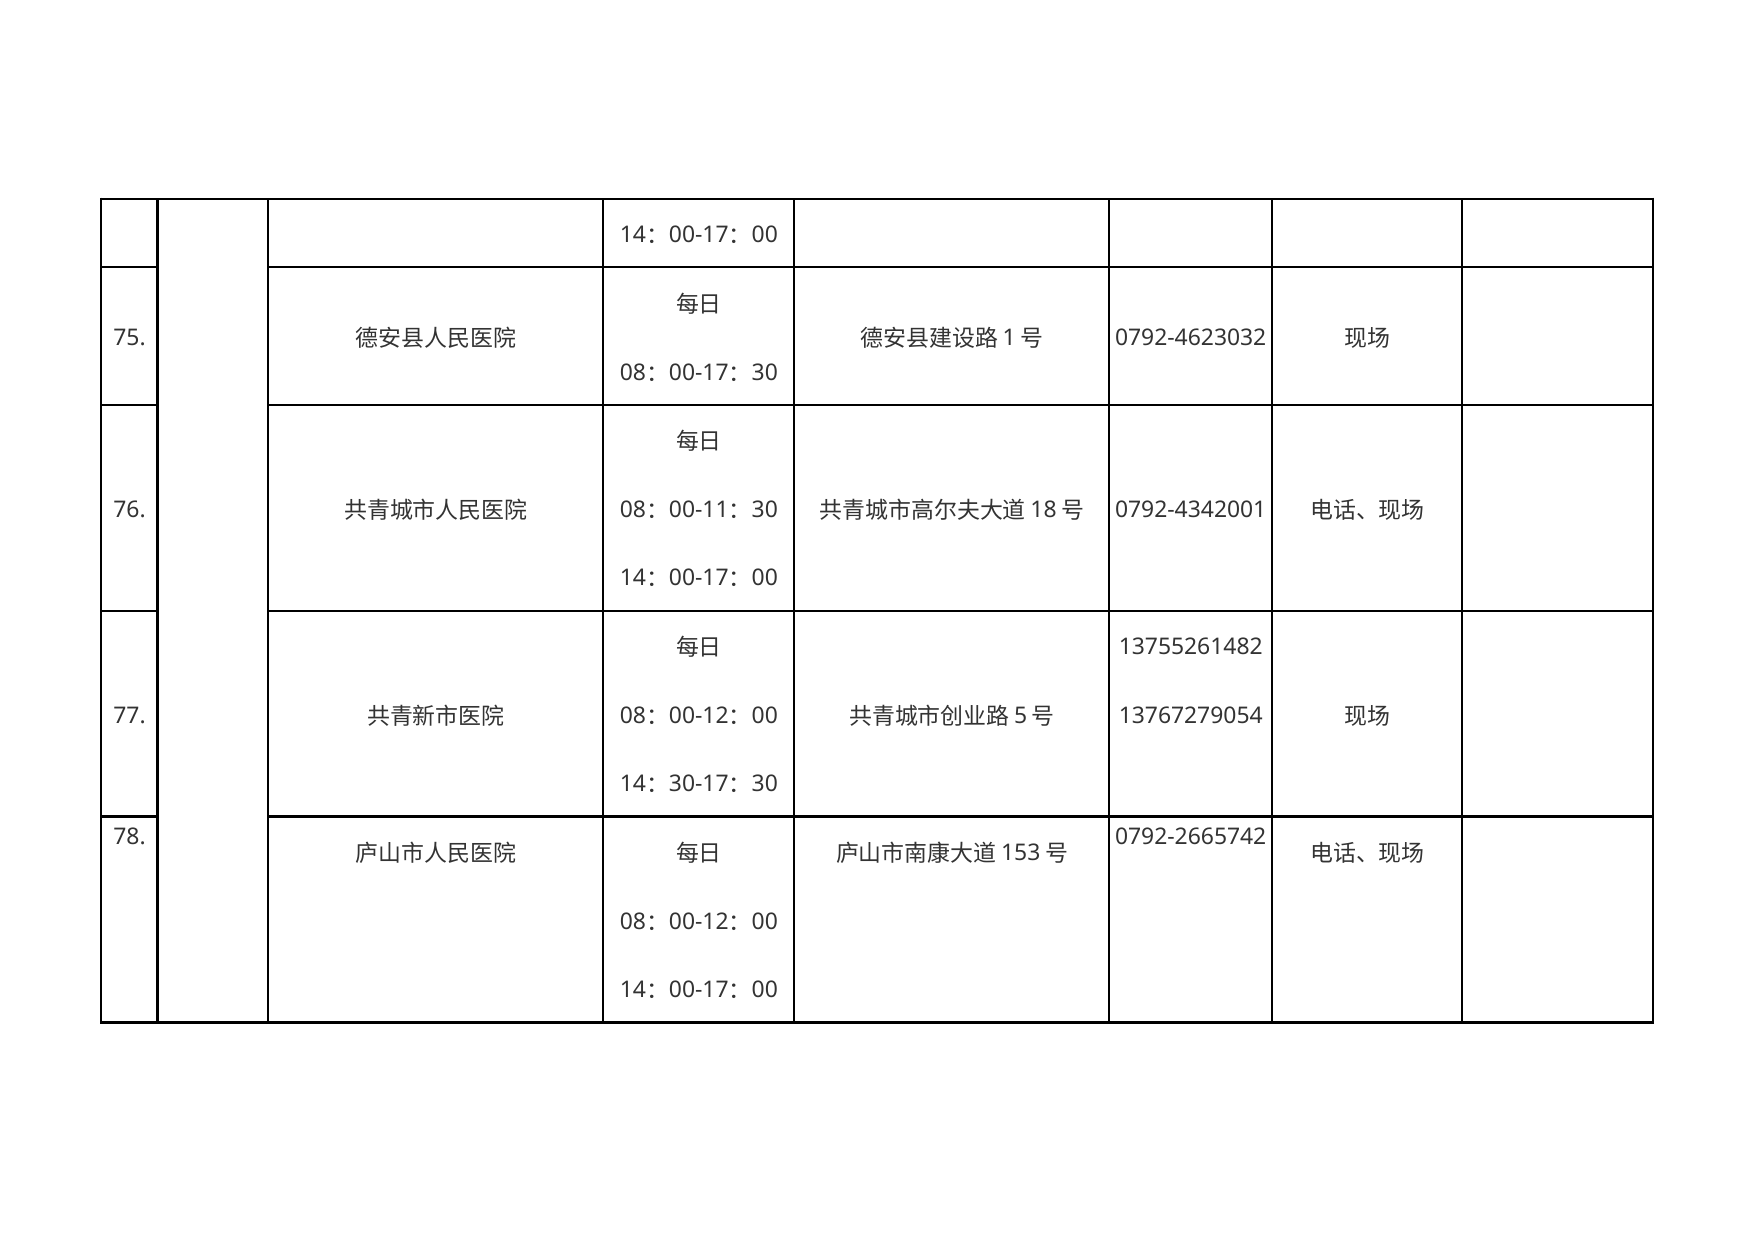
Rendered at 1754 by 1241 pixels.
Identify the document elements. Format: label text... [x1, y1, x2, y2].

table_cell 14：00-17：00 [604, 200, 793, 266]
table_cell 14：00-17：00 [604, 541, 793, 609]
table_cell 每日 [604, 612, 793, 678]
table_cell 78. [102, 818, 156, 1021]
table_cell 13767279054 [1110, 678, 1271, 747]
table_cell 76. [102, 406, 156, 609]
table_cell 现场 [1273, 268, 1461, 403]
table_cell 电话、现场 [1273, 406, 1461, 609]
table_cell 电话、现场 [1273, 818, 1461, 1021]
table_cell [1110, 747, 1271, 815]
table_cell 现场 [1273, 612, 1461, 815]
table_cell 每日 [604, 818, 793, 884]
table_cell 0792-4623032 [1110, 268, 1271, 403]
table_cell 0792-4342001 [1110, 406, 1271, 609]
table_cell 共青城市高尔夫大道18号 [795, 406, 1108, 609]
table_cell 14：30-17：30 [604, 747, 793, 815]
table_cell 75. [102, 268, 156, 403]
table_cell 共青城市创业路5号 [795, 612, 1108, 815]
table_cell 每日 [604, 268, 793, 335]
table_cell 德安县建设路1号 [795, 268, 1108, 403]
table_cell 德安县人民医院 [269, 268, 602, 403]
table_cell 庐山市人民医院 [269, 818, 602, 1021]
table_cell 庐山市南康大道153号 [795, 818, 1108, 1021]
table_cell 共青新市医院 [269, 612, 602, 815]
table_cell 08：00-12：00 [604, 884, 793, 953]
table_cell [1463, 406, 1652, 609]
table_cell 14：00-17：00 [604, 953, 793, 1021]
table_cell 08：00-11：30 [604, 472, 793, 541]
table_cell [1463, 268, 1652, 403]
table_cell 08：00-12：00 [604, 678, 793, 747]
table_cell 13755261482 [1110, 612, 1271, 678]
table_cell 每日 [604, 406, 793, 472]
table_cell 77. [102, 612, 156, 815]
table_cell [1463, 818, 1652, 1021]
table_cell 共青城市人民医院 [269, 406, 602, 609]
table_cell [1463, 612, 1652, 815]
table_cell 08：00-17：30 [604, 335, 793, 403]
table_cell 0792-2665742 [1110, 818, 1271, 1021]
